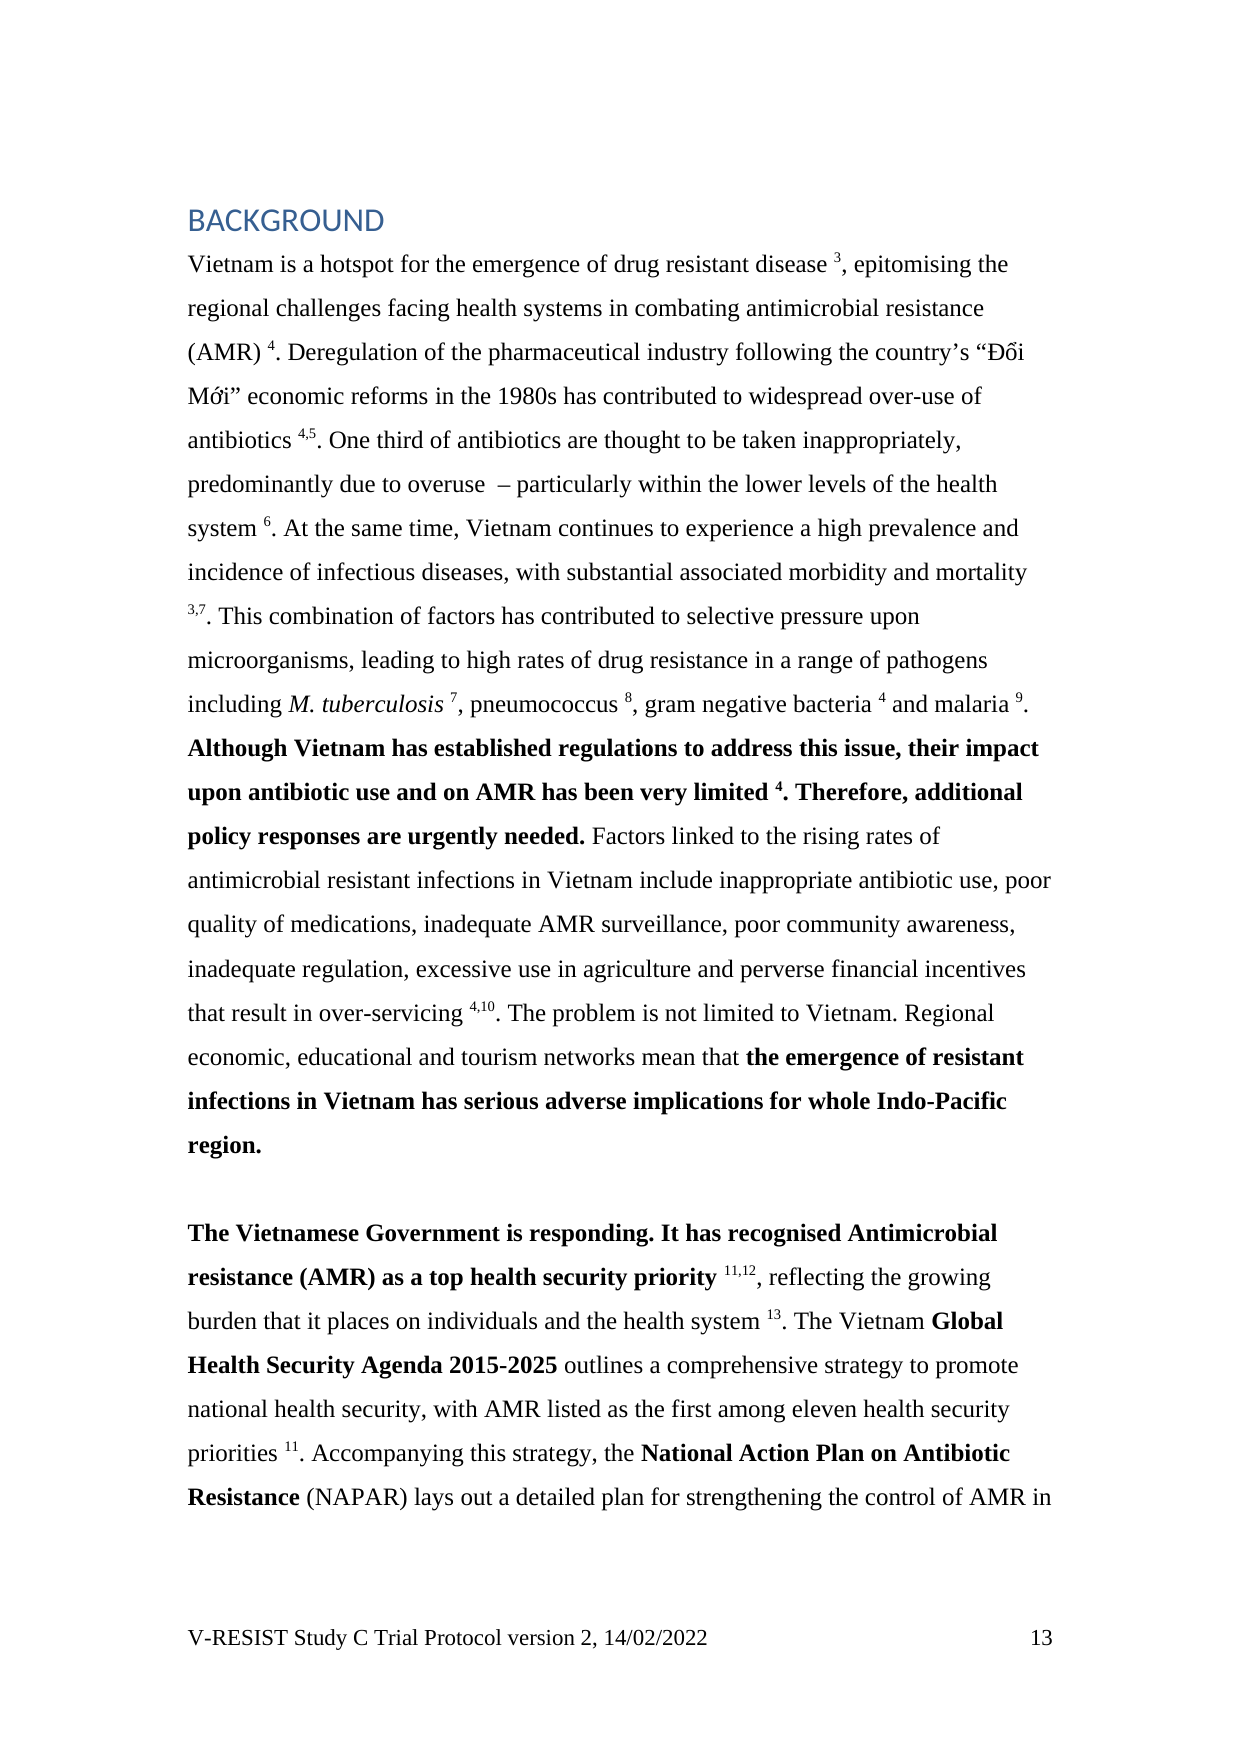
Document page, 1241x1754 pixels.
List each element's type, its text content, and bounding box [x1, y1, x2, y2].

text Vietnam is a hotspot for the emergence of drug resistant disease 3, epitomising the regional challenges facing health systems in combating antimicrobial resistance (AMR) 4. Deregulation of the pharmaceutical industry following the country’s “Đổi Mới” economic reforms in the 1980s has contributed to widespread over-use of antibiotics 4,5. One third of antibiotics are thought to be taken inappropriately, predominantly due to overuse – particularly within the lower levels of the health system 6. At the same time, Vietnam continues to experience a high prevalence and incidence of infectious diseases, with substantial associated morbidity and mortality 3,7. This combination of factors has contributed to selective pressure upon microorganisms, leading to high rates of drug resistance in a range of pathogens including M. tuberculosis 7, pneumococcus 8, gram negative bacteria 4 and malaria 9. Although Vietnam has established regulations to address this issue, their impact upon antibiotic use and on AMR has been very limited 4. Therefore, additional policy responses are urgently needed. Factors linked to the rising rates of antimicrobial resistant infections in Vietnam include inappropriate antibiotic use, poor quality of medications, inadequate AMR surveillance, poor community awareness, inadequate regulation, excessive use in agriculture and perverse financial incentives that result in over-servicing 4,10. The problem is not limited to Vietnam. Regional economic, educational and tourism networks mean that the emergence of resistant infections in Vietnam has serious adverse implications for whole Indo-Pacific region. [187, 241, 1053, 1166]
subtitle BACKGROUND [187, 197, 1053, 241]
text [187, 1210, 1053, 1519]
